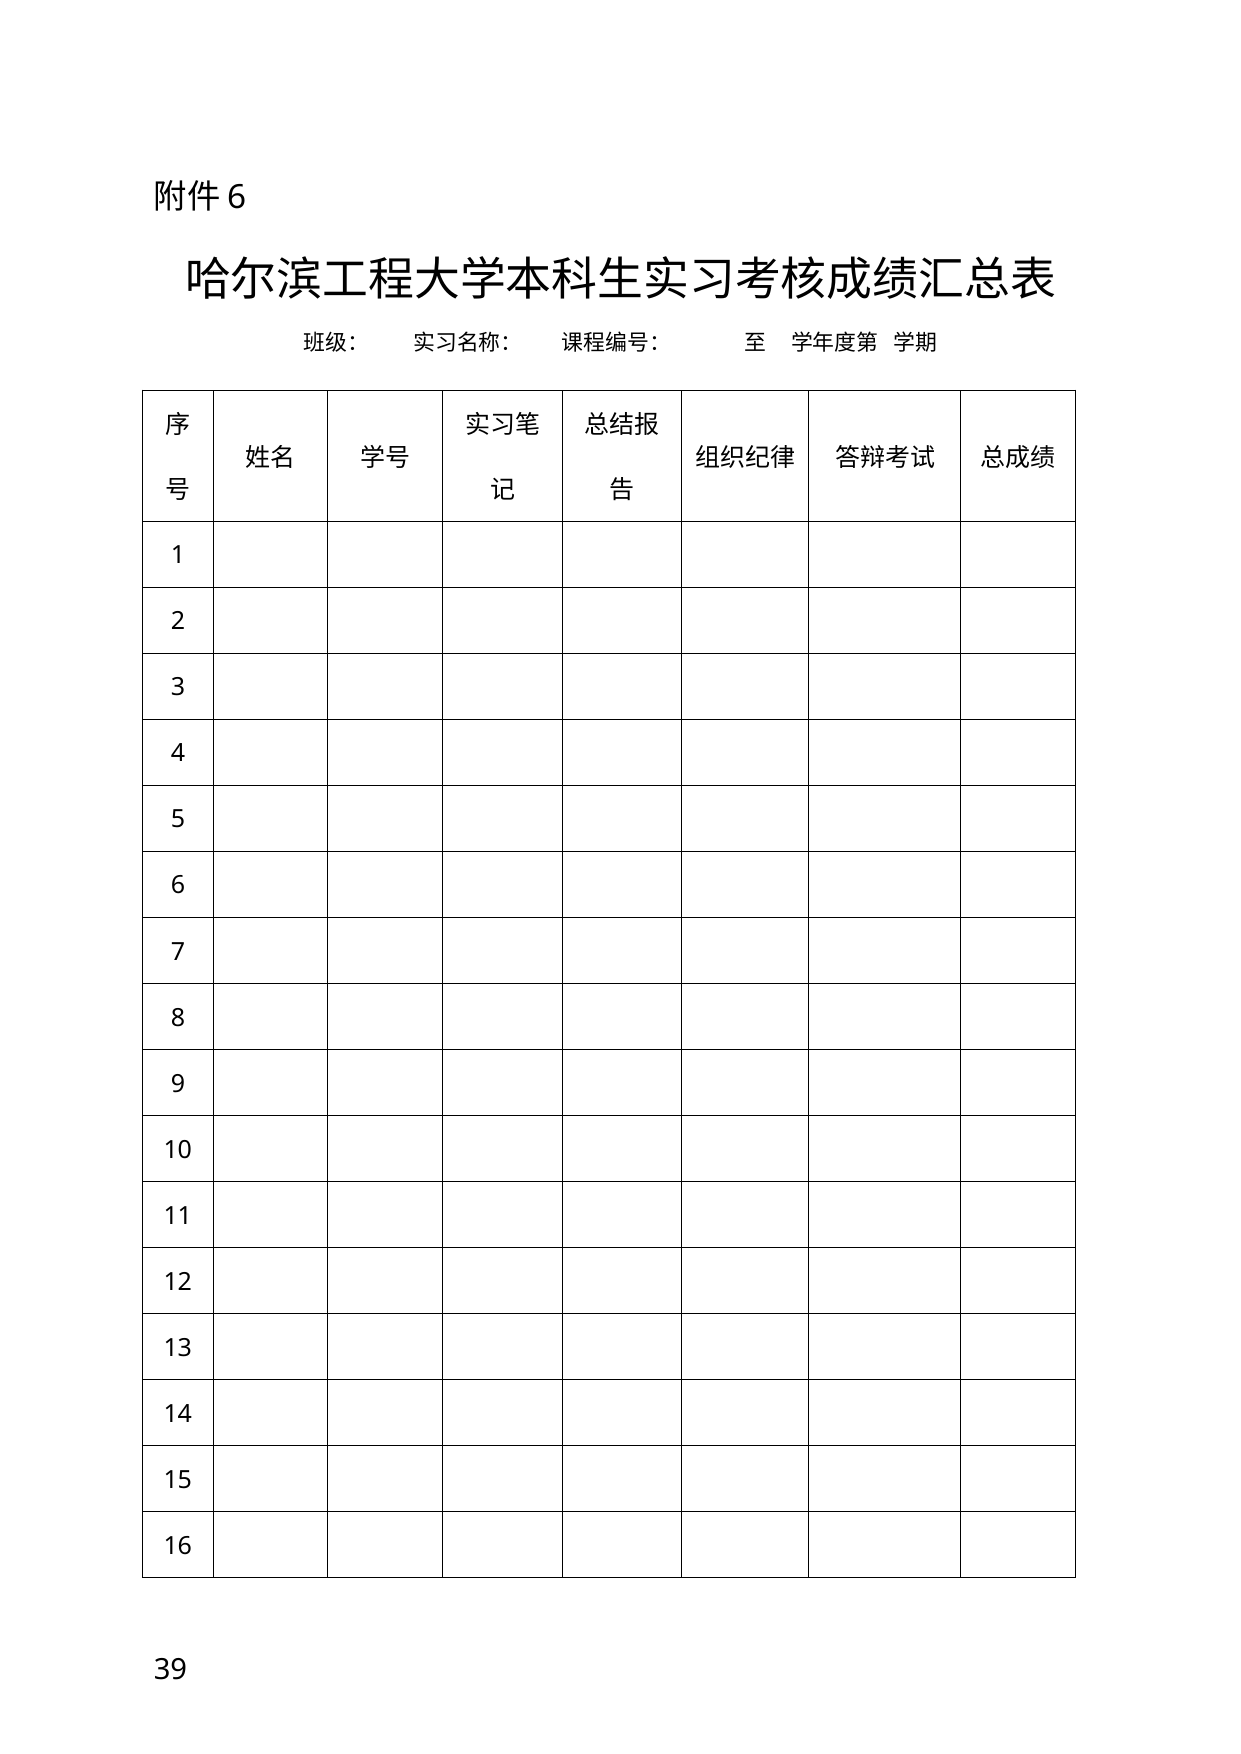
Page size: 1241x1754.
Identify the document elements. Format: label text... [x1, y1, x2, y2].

table_cell [328, 786, 442, 851]
table_cell [563, 1380, 681, 1445]
table_cell [809, 588, 960, 653]
table_cell [443, 918, 562, 983]
table_cell [961, 1116, 1075, 1181]
table_cell [682, 786, 808, 851]
table_cell [563, 1512, 681, 1577]
table_header 序号 [143, 391, 213, 521]
table_cell [682, 654, 808, 719]
table_cell [214, 1446, 327, 1511]
table_cell [563, 522, 681, 587]
table_cell [809, 1446, 960, 1511]
table_cell [214, 1182, 327, 1247]
table_cell [961, 918, 1075, 983]
table_cell 10 [143, 1116, 213, 1181]
table_cell [682, 1116, 808, 1181]
table_header 组织纪律 [682, 391, 808, 521]
table_cell 5 [143, 786, 213, 851]
table_cell [328, 1446, 442, 1511]
table_cell [563, 588, 681, 653]
table_cell 16 [143, 1512, 213, 1577]
table_cell [961, 588, 1075, 653]
table_header 学号 [328, 391, 442, 521]
table_cell [443, 1446, 562, 1511]
table_cell [328, 654, 442, 719]
table_cell [328, 984, 442, 1049]
table_cell [214, 1512, 327, 1577]
table_cell [443, 852, 562, 917]
table_cell [809, 1116, 960, 1181]
table_cell [328, 918, 442, 983]
table_cell [328, 1050, 442, 1115]
text 附件6 [153, 162, 1087, 227]
table_cell [961, 1446, 1075, 1511]
table_cell [682, 1182, 808, 1247]
table_cell 13 [143, 1314, 213, 1379]
table_cell [328, 588, 442, 653]
table_cell [443, 1314, 562, 1379]
table_cell [809, 654, 960, 719]
table_cell [809, 1512, 960, 1577]
table_cell [328, 1380, 442, 1445]
table_cell [682, 522, 808, 587]
table_cell [214, 720, 327, 785]
table_cell [682, 588, 808, 653]
table_cell [682, 1248, 808, 1313]
table_cell [961, 1248, 1075, 1313]
table_cell [443, 1248, 562, 1313]
table_cell [563, 786, 681, 851]
table_header 姓名 [214, 391, 327, 521]
table_cell [563, 1446, 681, 1511]
table_cell [443, 720, 562, 785]
table_cell [809, 1314, 960, 1379]
table_cell [443, 1380, 562, 1445]
text 班级： 实习名称： 课程编号： 至 学年度第 学期 [153, 324, 1087, 357]
table_cell [809, 1182, 960, 1247]
table_cell [682, 1380, 808, 1445]
table_cell [563, 1116, 681, 1181]
table_cell 7 [143, 918, 213, 983]
table_cell [961, 1050, 1075, 1115]
table_cell [443, 786, 562, 851]
table_cell [328, 852, 442, 917]
table_header 总成绩 [961, 391, 1075, 521]
table_cell [809, 720, 960, 785]
table_cell [214, 522, 327, 587]
table_cell 8 [143, 984, 213, 1049]
table_cell [682, 1050, 808, 1115]
table_cell [563, 1314, 681, 1379]
table_cell [961, 984, 1075, 1049]
table_cell [809, 852, 960, 917]
table_cell [961, 786, 1075, 851]
table_cell [443, 654, 562, 719]
table_cell [328, 522, 442, 587]
table_cell [809, 1050, 960, 1115]
table_cell 15 [143, 1446, 213, 1511]
table_cell [682, 918, 808, 983]
table_cell [961, 1380, 1075, 1445]
table_cell [214, 1314, 327, 1379]
table_cell [214, 654, 327, 719]
table_cell [563, 918, 681, 983]
table_cell [214, 984, 327, 1049]
table_cell 12 [143, 1248, 213, 1313]
table_cell 1 [143, 522, 213, 587]
table_cell [682, 1512, 808, 1577]
table_cell [328, 720, 442, 785]
table_cell [443, 1050, 562, 1115]
table_cell [328, 1248, 442, 1313]
table_cell [214, 1050, 327, 1115]
table_cell [682, 1314, 808, 1379]
table_cell [961, 654, 1075, 719]
text 哈尔滨工程大学本科生实习考核成绩汇总表 [153, 227, 1087, 324]
table_cell [563, 1182, 681, 1247]
table_cell [443, 1512, 562, 1577]
table_cell [682, 984, 808, 1049]
table_cell [961, 1182, 1075, 1247]
table_cell [214, 588, 327, 653]
table_cell [214, 1116, 327, 1181]
table_cell [682, 852, 808, 917]
table_cell [214, 852, 327, 917]
table_cell [443, 984, 562, 1049]
table_cell [563, 654, 681, 719]
table_cell [328, 1182, 442, 1247]
table_cell [214, 786, 327, 851]
table_cell [563, 1248, 681, 1313]
table_cell [809, 918, 960, 983]
table_cell 11 [143, 1182, 213, 1247]
table_cell [328, 1116, 442, 1181]
table_cell [214, 918, 327, 983]
table_cell [443, 588, 562, 653]
table_cell [809, 1248, 960, 1313]
table_cell [961, 720, 1075, 785]
table_cell 4 [143, 720, 213, 785]
table_cell [682, 720, 808, 785]
table_cell [961, 522, 1075, 587]
table_cell 2 [143, 588, 213, 653]
table_cell [809, 1380, 960, 1445]
table_cell 9 [143, 1050, 213, 1115]
table_cell [961, 852, 1075, 917]
table_cell [809, 984, 960, 1049]
table_cell 6 [143, 852, 213, 917]
table_cell [563, 984, 681, 1049]
table_cell [809, 786, 960, 851]
table_cell [443, 522, 562, 587]
table_cell [682, 1446, 808, 1511]
table_cell [961, 1512, 1075, 1577]
table_header 实习笔记 [443, 391, 562, 521]
table_cell [961, 1314, 1075, 1379]
table_cell [328, 1512, 442, 1577]
table_cell [443, 1182, 562, 1247]
table_cell [809, 522, 960, 587]
table_cell 14 [143, 1380, 213, 1445]
table_cell [563, 852, 681, 917]
table_cell 3 [143, 654, 213, 719]
table_header 答辩考试 [809, 391, 960, 521]
table_cell [214, 1248, 327, 1313]
table_cell [443, 1116, 562, 1181]
table_cell [563, 720, 681, 785]
table_cell [214, 1380, 327, 1445]
table_header 总结报告 [563, 391, 681, 521]
table_cell [328, 1314, 442, 1379]
table_cell [563, 1050, 681, 1115]
